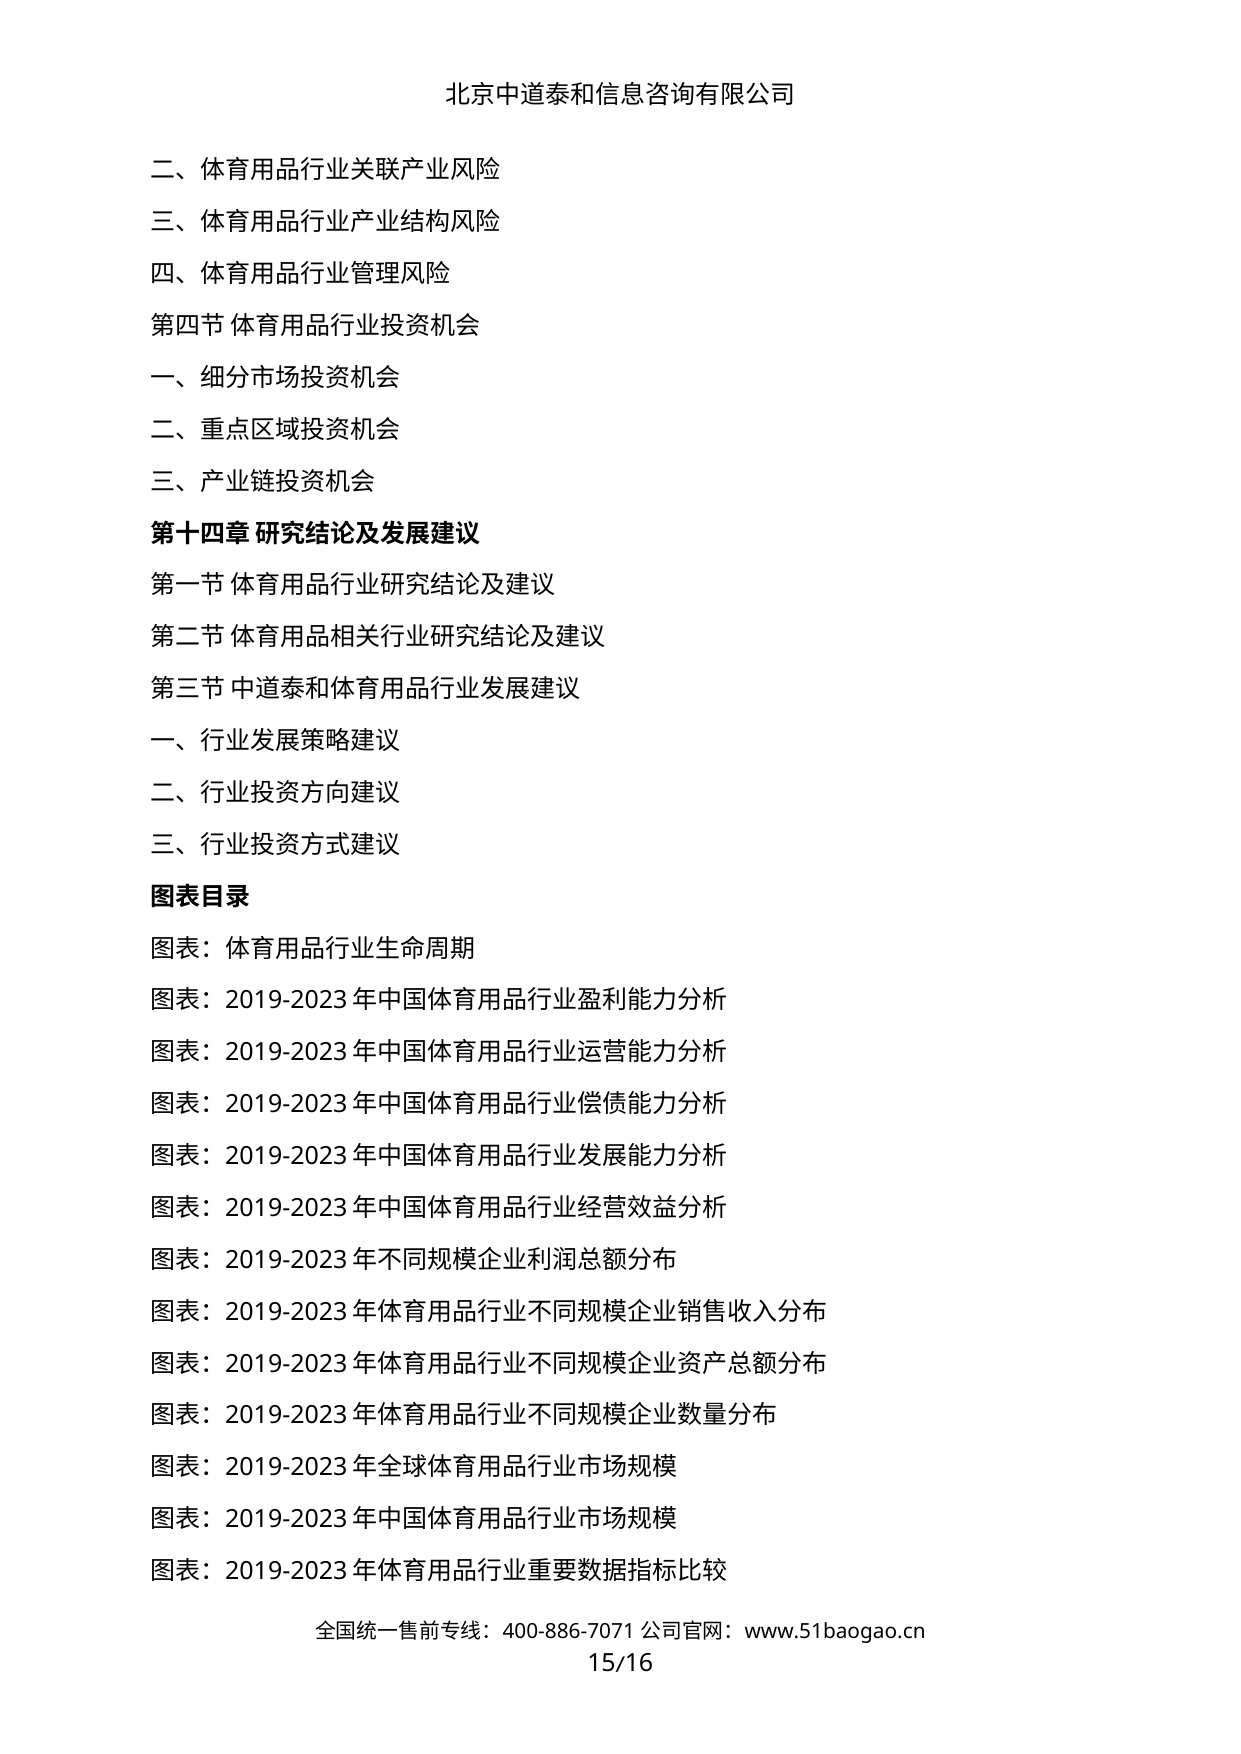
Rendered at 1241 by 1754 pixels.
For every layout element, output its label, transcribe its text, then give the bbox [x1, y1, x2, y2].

text 图表：2019-2023年中国体育用品行业经营效益分析 [150, 1187, 1090, 1224]
text 图表：2019-2023年中国体育用品行业运营能力分析 [150, 1032, 1090, 1068]
text 图表：2019-2023年中国体育用品行业偿债能力分析 [150, 1084, 1090, 1120]
text 图表：2019-2023年中国体育用品行业盈利能力分析 [150, 980, 1090, 1016]
text 二、体育用品行业关联产业风险 [150, 150, 1090, 186]
text 图表：2019-2023年中国体育用品行业市场规模 [150, 1499, 1090, 1535]
text 一、细分市场投资机会 [150, 357, 1090, 394]
text 图表：2019-2023年体育用品行业不同规模企业销售收入分布 [150, 1291, 1090, 1327]
text 图表：2019-2023年中国体育用品行业发展能力分析 [150, 1136, 1090, 1172]
text 第十四章 研究结论及发展建议 [150, 513, 1090, 549]
text 四、体育用品行业管理风险 [150, 254, 1090, 290]
text 三、行业投资方式建议 [150, 824, 1090, 861]
text 图表：2019-2023年不同规模企业利润总额分布 [150, 1239, 1090, 1276]
text 二、重点区域投资机会 [150, 409, 1090, 446]
text 图表：2019-2023年全球体育用品行业市场规模 [150, 1447, 1090, 1483]
text 三、产业链投资机会 [150, 461, 1090, 497]
text 图表：2019-2023年体育用品行业不同规模企业数量分布 [150, 1395, 1090, 1431]
text 二、行业投资方向建议 [150, 772, 1090, 809]
text 第一节 体育用品行业研究结论及建议 [150, 565, 1090, 601]
text 图表：2019-2023年体育用品行业不同规模企业资产总额分布 [150, 1343, 1090, 1379]
text 三、体育用品行业产业结构风险 [150, 202, 1090, 238]
text 图表：2019-2023年体育用品行业重要数据指标比较 [150, 1551, 1090, 1587]
text 第三节 中道泰和体育用品行业发展建议 [150, 669, 1090, 705]
text 第四节 体育用品行业投资机会 [150, 306, 1090, 342]
text 图表目录 [150, 876, 1090, 912]
text 第二节 体育用品相关行业研究结论及建议 [150, 617, 1090, 653]
text 一、行业发展策略建议 [150, 721, 1090, 757]
text 图表：体育用品行业生命周期 [150, 928, 1090, 964]
